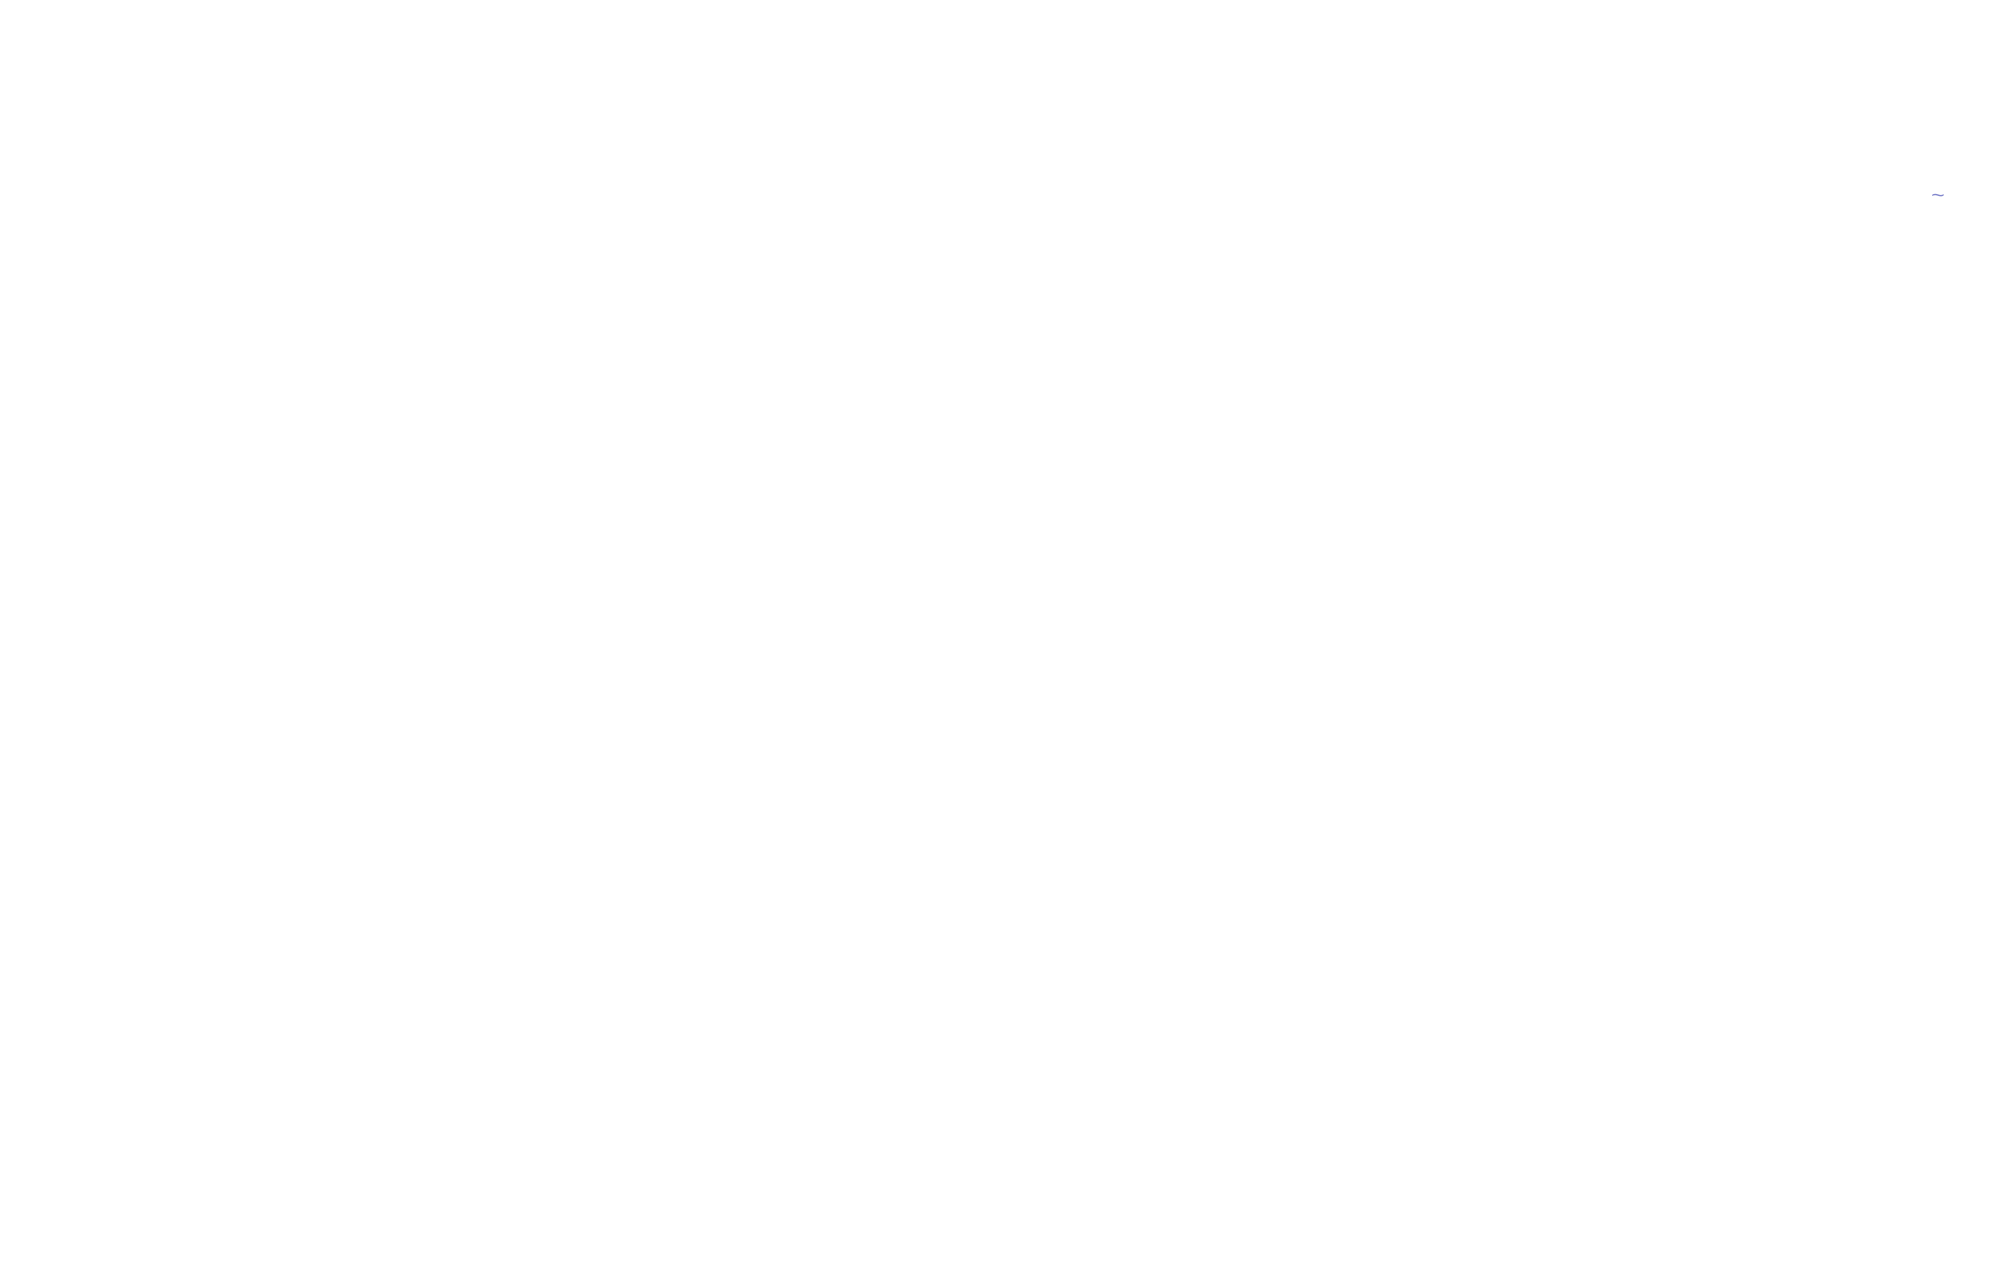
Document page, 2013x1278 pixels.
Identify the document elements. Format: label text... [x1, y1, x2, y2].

text ~ [102, 183, 1944, 207]
